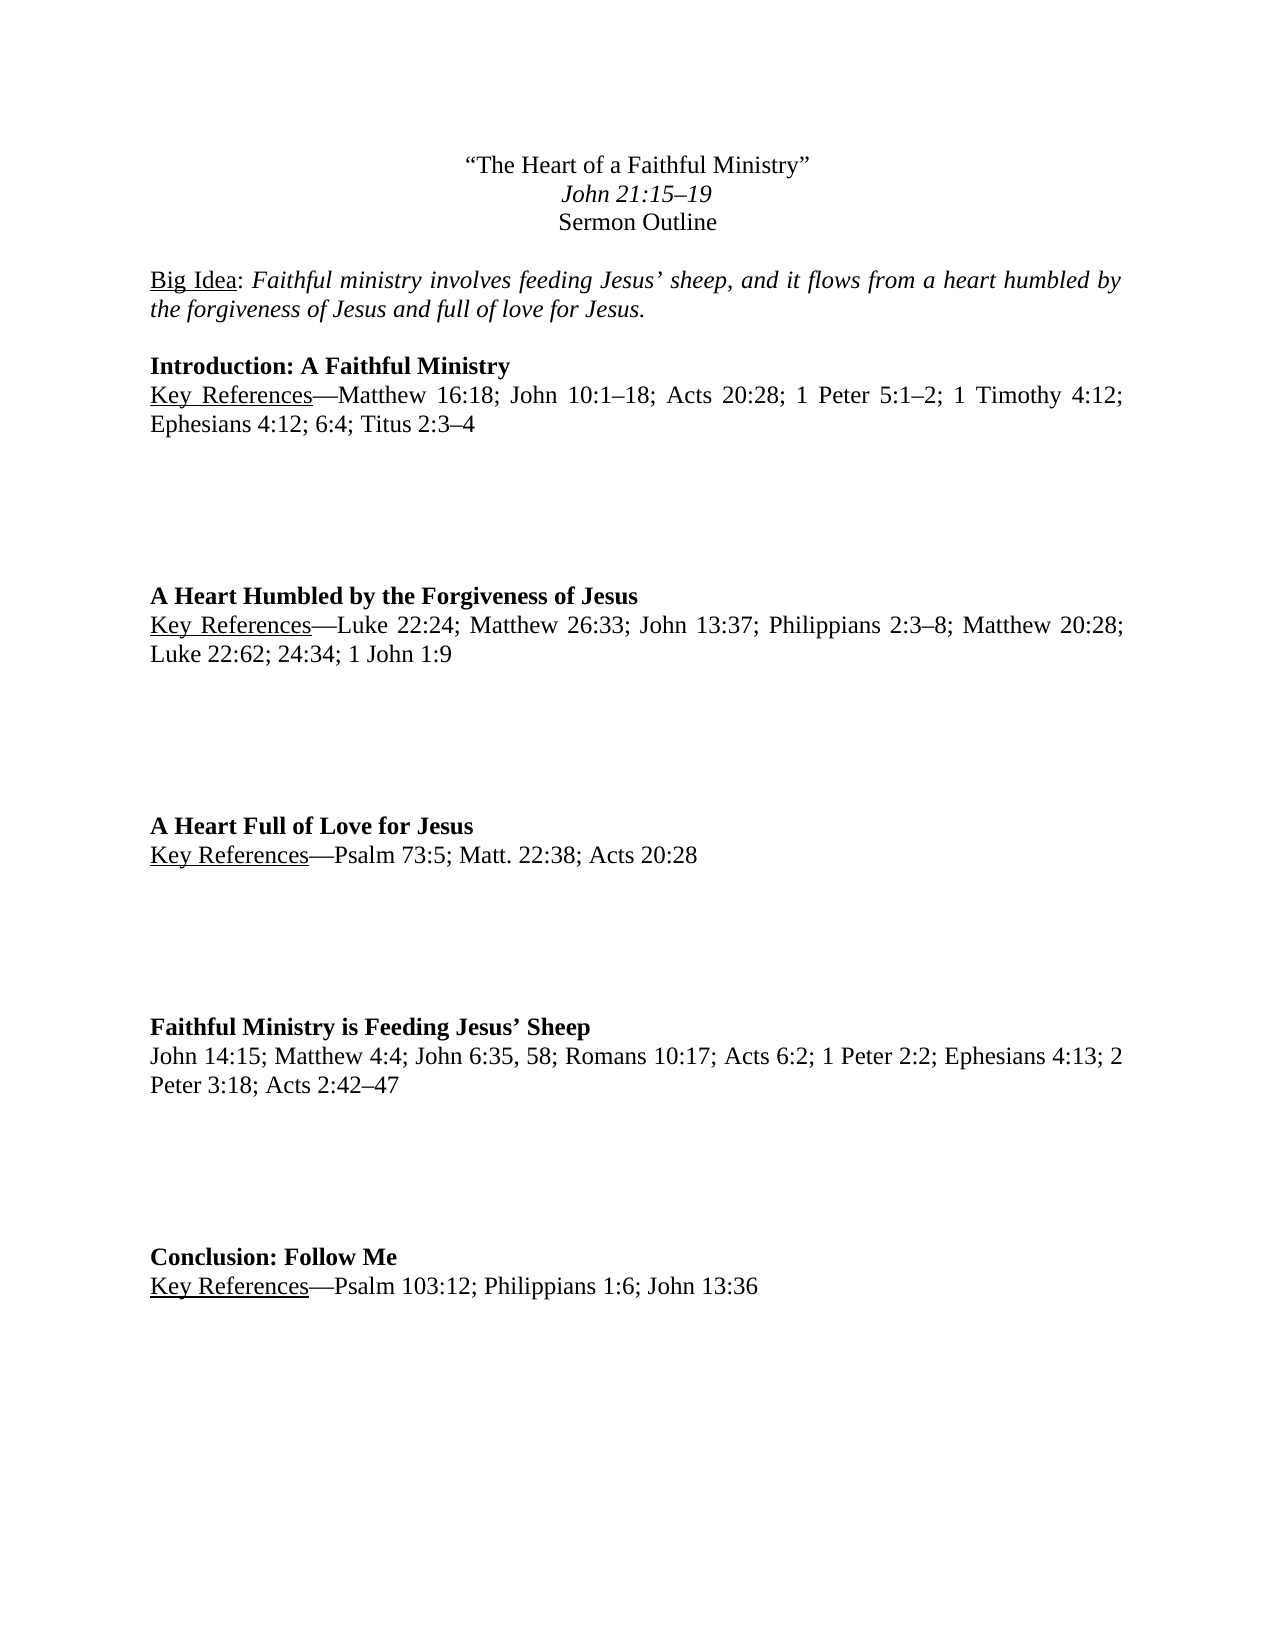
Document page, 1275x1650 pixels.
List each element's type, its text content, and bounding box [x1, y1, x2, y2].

text Introduction: A Faithful Ministry [150, 351, 1125, 380]
text Faithful Ministry is Feeding Jesus’ Sheep [150, 1012, 1125, 1041]
text A Heart Humbled by the Forgiveness of Jesus [150, 581, 1125, 610]
text Key References—Luke 22:24; Matthew 26:33; John 13:37; Philippians 2:3–8; Matthew 20:28; Luke 22:62; 24:34; 1 John 1:9 [150, 610, 1125, 667]
text Big Idea: Faithful ministry involves feeding Jesus’ sheep, and it flows from a heart humbled by the forgiveness of Jesus and full of love for Jesus. [150, 265, 1125, 322]
text A Heart Full of Love for Jesus [150, 811, 1125, 840]
text Key References—Psalm 73:5; Matt. 22:38; Acts 20:28 [150, 840, 1125, 869]
text Sermon Outline [150, 207, 1125, 236]
text John 21:15–19 [150, 179, 1125, 207]
text John 14:15; Matthew 4:4; John 6:35, 58; Romans 10:17; Acts 6:2; 1 Peter 2:2; Ephesians 4:13; 2 Peter 3:18; Acts 2:42–47 [150, 1041, 1125, 1099]
text “The Heart of a Faithful Ministry” [150, 150, 1125, 179]
text Key References—Psalm 103:12; Philippians 1:6; John 13:36 [150, 1271, 1125, 1300]
text Conclusion: Follow Me [150, 1242, 1125, 1271]
text Key References—Matthew 16:18; John 10:1–18; Acts 20:28; 1 Peter 5:1–2; 1 Timothy 4:12; Ephesians 4:12; 6:4; Titus 2:3–4 [150, 380, 1125, 437]
